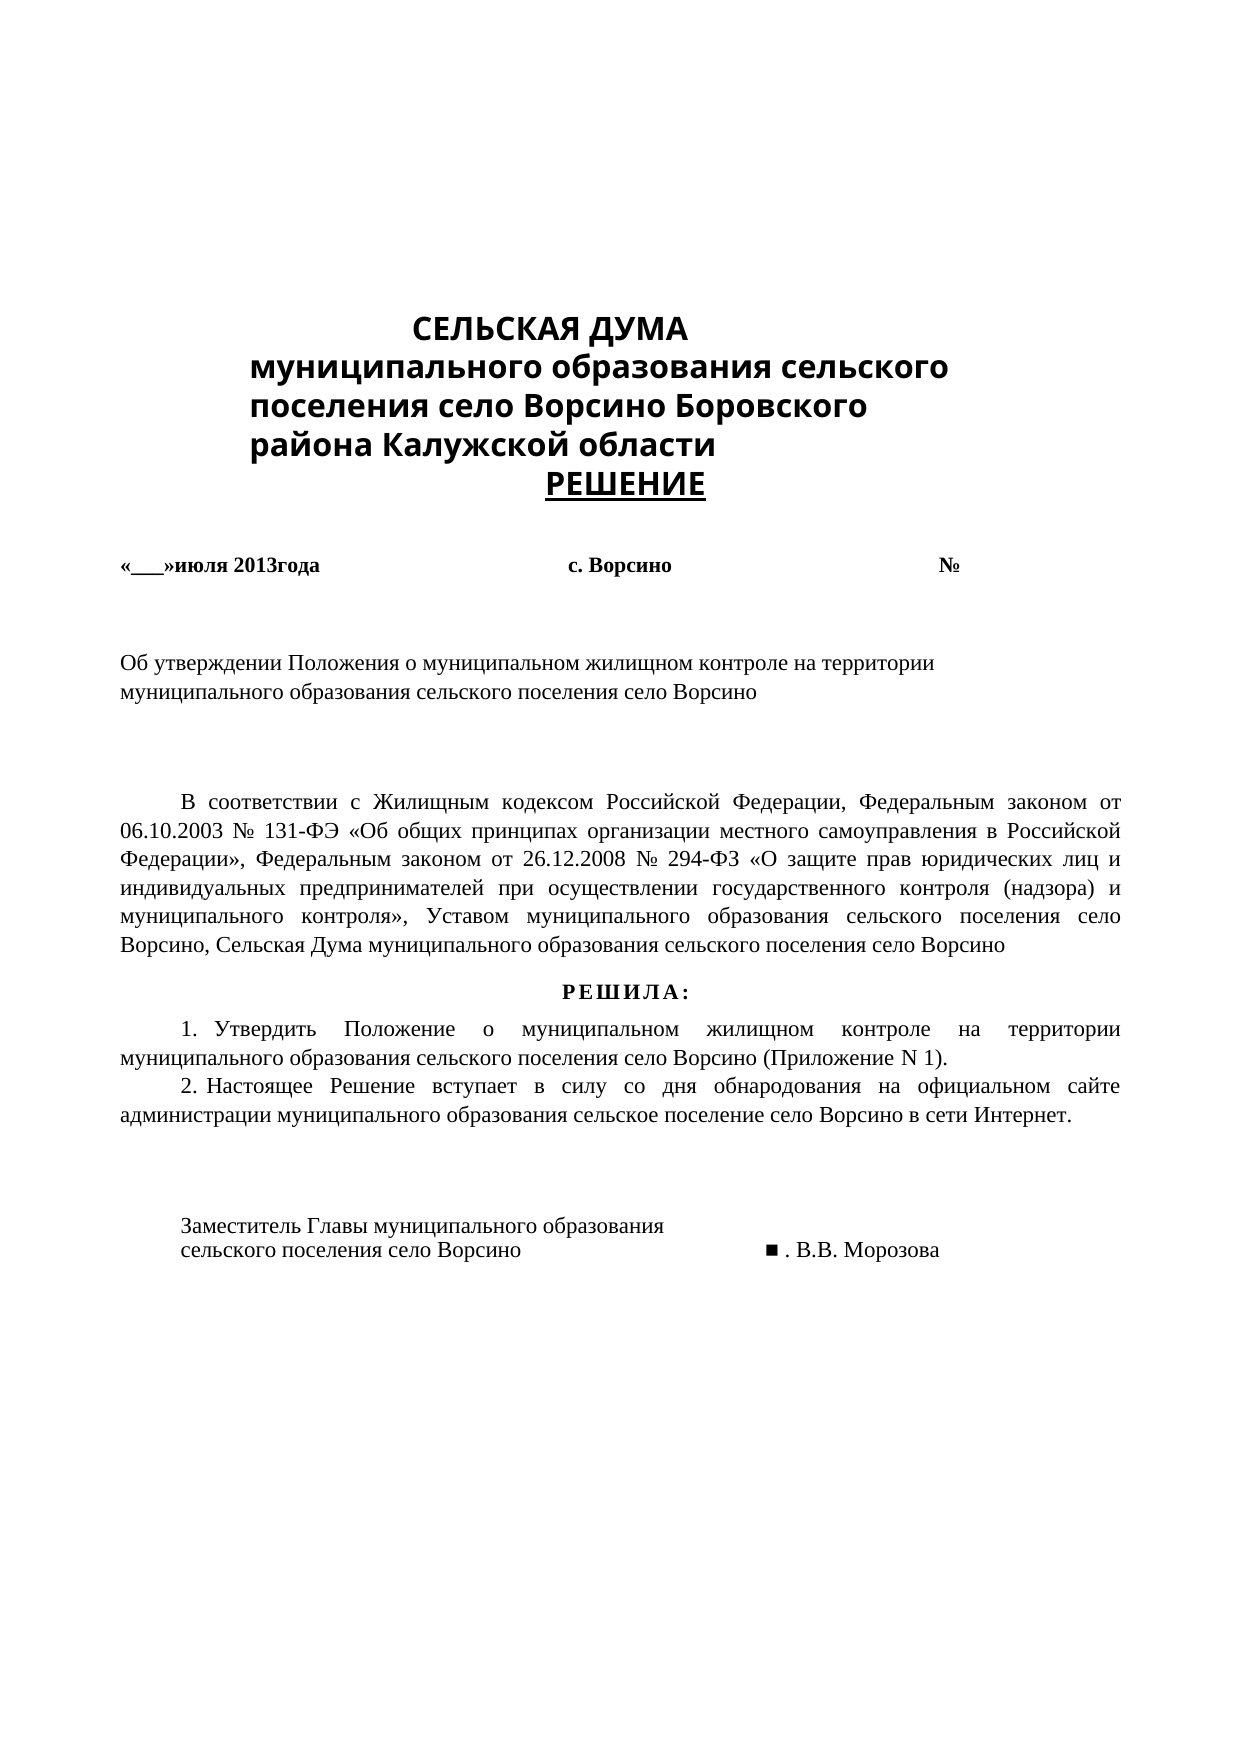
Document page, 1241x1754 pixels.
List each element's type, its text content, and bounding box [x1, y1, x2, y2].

text Заместитель Главы муниципального образования [120, 1215, 1124, 1238]
text СЕЛЬСКАЯ ДУМА муниципального образования сельского поселения село Ворсино Боровского района Калужской области [249, 309, 962, 465]
list Настоящее Решение вступает в силу со дня обнародования на официальном сайте администрации муниципального образования сельское поселение село Ворсино в сети Интернет. [120, 1071, 1122, 1129]
list Утвердить Положение о муниципальном жилищном контроле на территории муниципального образования сельского поселения село Ворсино (Приложение N 1). [120, 1013, 1122, 1071]
text РЕШЕНИЕ [126, 465, 1124, 504]
text «___»июля 2013года с. Ворсино № [120, 555, 1124, 577]
text РЕШИЛА: [126, 982, 1124, 1004]
text Об утверждении Положения о муниципальном жилищном контроле на территории муниципального образования сельского поселения село Ворсино [120, 647, 962, 705]
text В соответствии с Жилищным кодексом Российской Федерации, Федеральным законом от 06.10.2003 № 131-ФЭ «Об общих принципах организации местного самоуправления в Российской Федерации», Федеральным законом от 26.12.2008 № 294-ФЗ «О защите прав юридических лиц и индивидуальных предпринимателей при осуществлении государственного контроля (надзора) и муниципального контроля», Уставом муниципального образования сельского поселения село Ворсино, Сельская Дума муниципального образования сельского поселения село Ворсино [120, 787, 1122, 958]
text сельского поселения село Ворсино ■ . В.В. Морозова [120, 1239, 1124, 1262]
